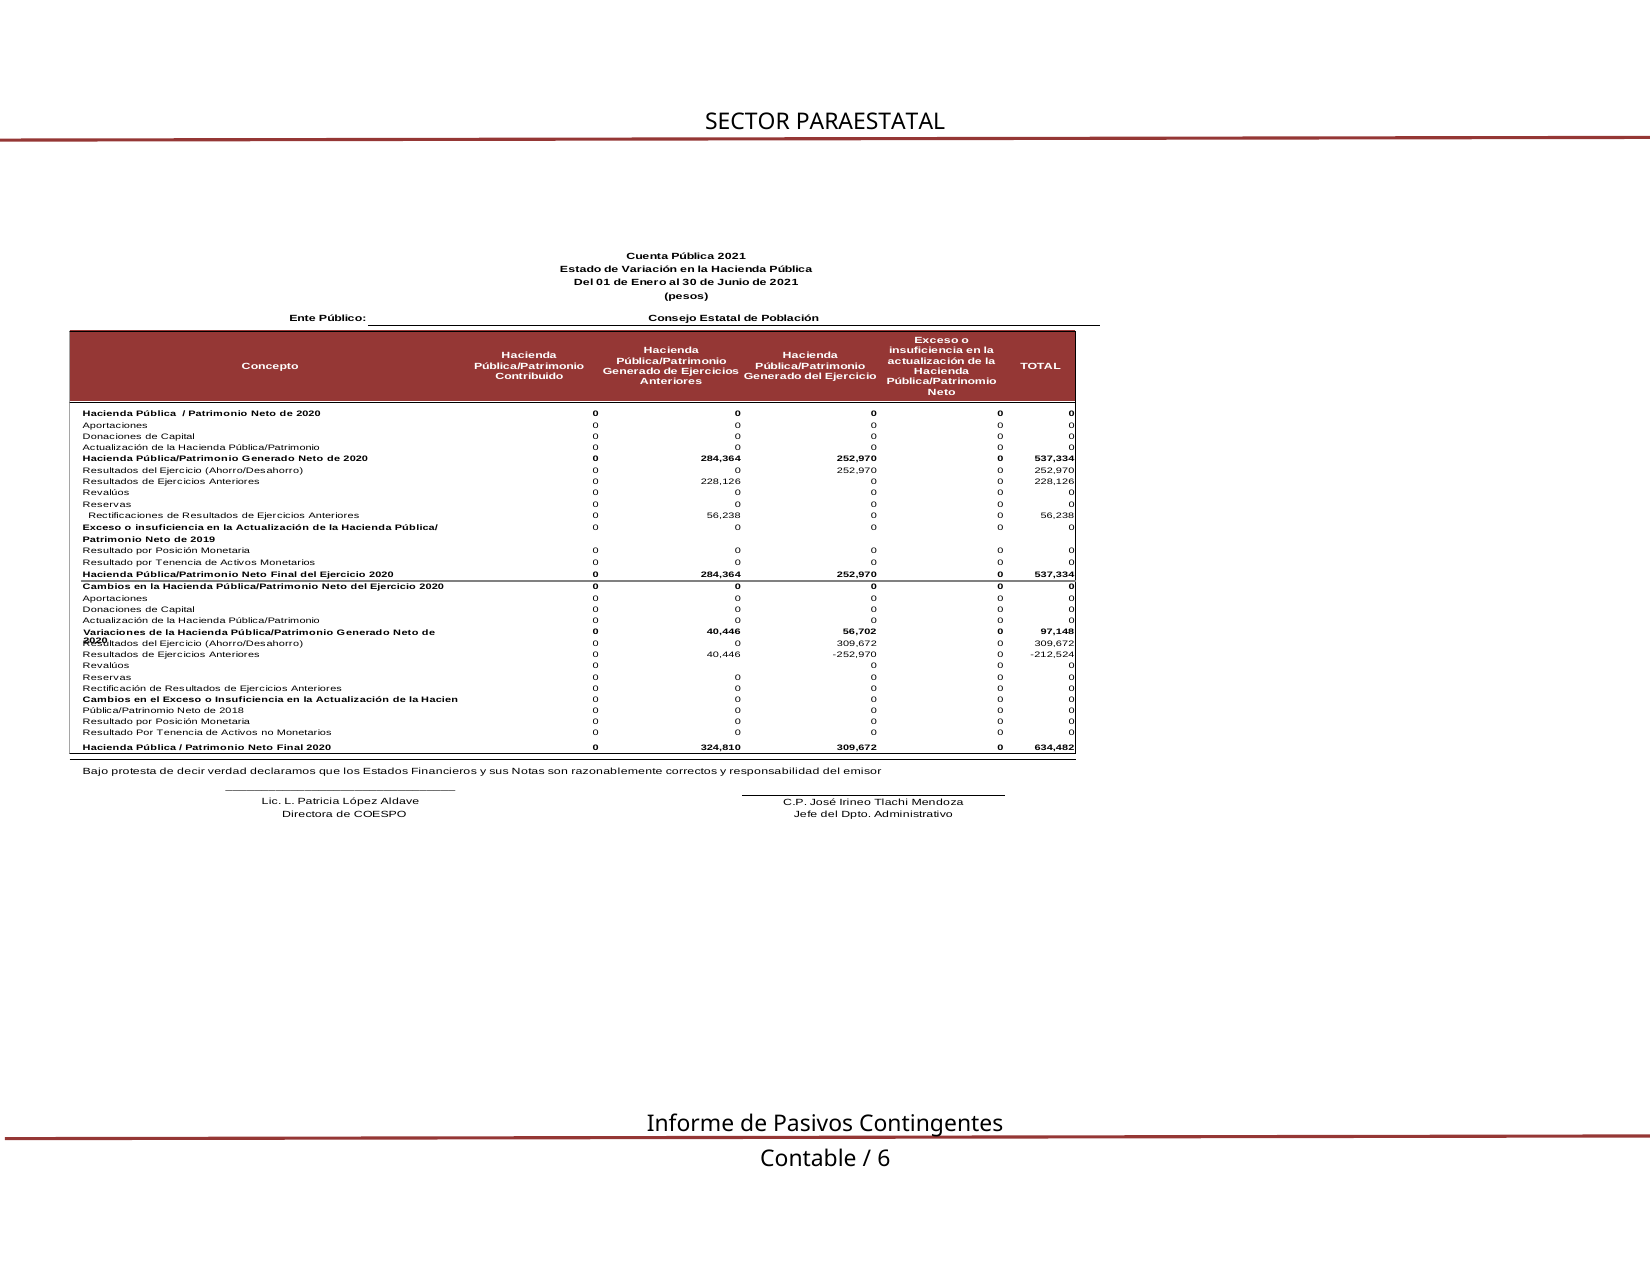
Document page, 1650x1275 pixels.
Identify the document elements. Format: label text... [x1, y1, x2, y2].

text Informe de Pasivos Contingentes [112, 1106, 1538, 1138]
